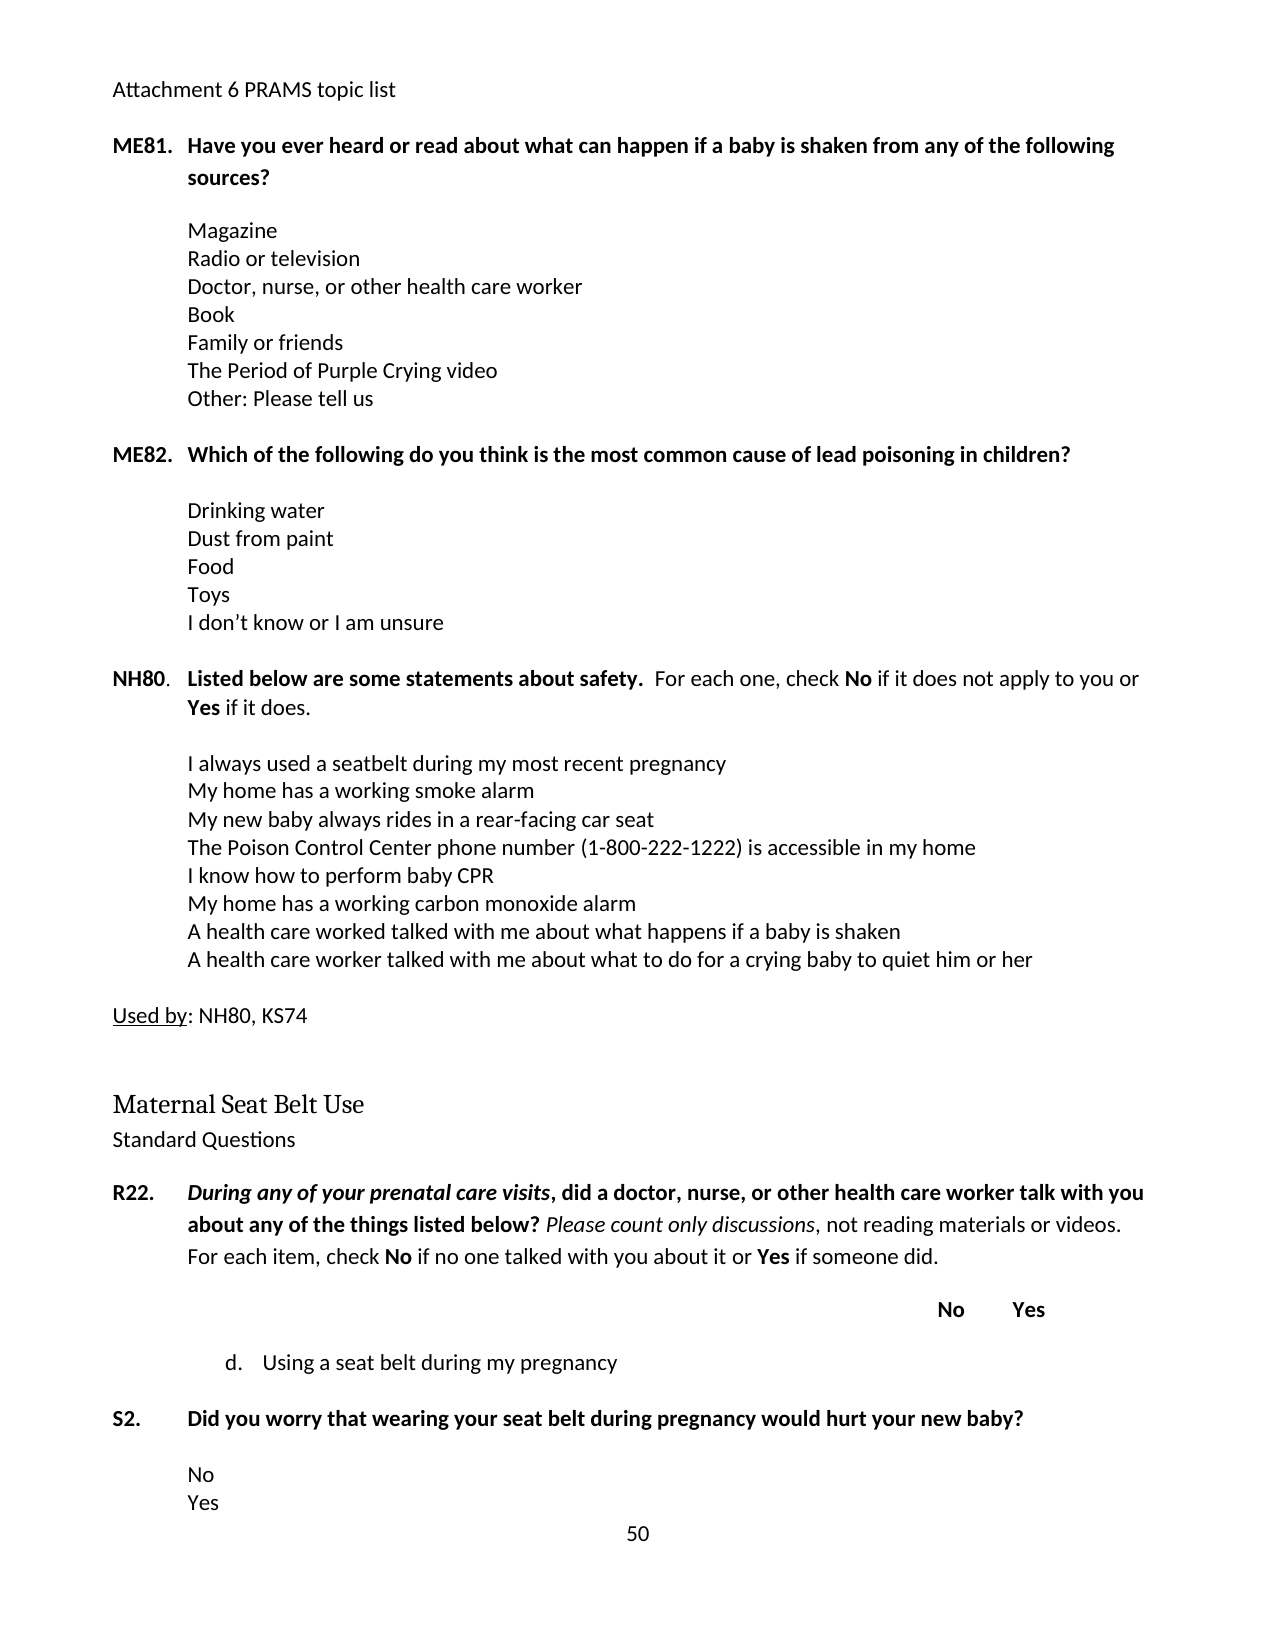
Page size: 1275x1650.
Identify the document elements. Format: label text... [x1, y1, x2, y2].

text A health care worker talked with me about what to do for a crying baby to quiet him or her [187, 945, 1162, 973]
text NH80. Listed below are some statements about safety. For each one, check No if it does not apply to you or Yes if it does. [112, 664, 1162, 721]
text Drinking water [112, 496, 1162, 524]
text ME82. Which of the following do you think is the most common cause of lead poisoning in children? [112, 440, 1162, 468]
text Family or friends [187, 328, 1162, 356]
text Magazine [187, 216, 1162, 244]
text I know how to perform baby CPR [187, 861, 1162, 889]
text R22. During any of your prenatal care visits, did a doctor, nurse, or other health care worker talk with you about any of the things listed below? Please count only discussions, not reading materials or videos. For each item, check No if no one talked with you about it or Yes if someone did. [112, 1178, 1162, 1270]
text No [187, 1460, 1162, 1488]
text The Poison Control Center phone number (1-800-222-1222) is accessible in my home [187, 833, 1162, 861]
text No Yes [862, 1295, 1162, 1323]
text Yes [187, 1488, 1162, 1516]
text Dust from paint [112, 524, 1162, 552]
text I don’t know or I am unsure [112, 608, 1162, 637]
list Using a seat belt during my pregnancy [225, 1348, 1162, 1376]
text My new baby always rides in a rear-facing car seat [187, 805, 1162, 833]
text My home has a working carbon monoxide alarm [187, 889, 1162, 917]
text Other: Please tell us [187, 384, 1162, 412]
subtitle Maternal Seat Belt Use [112, 1089, 1162, 1120]
text Food [112, 552, 1162, 581]
text A health care worked talked with me about what happens if a baby is shaken [187, 917, 1162, 945]
text Radio or television [187, 244, 1162, 272]
text Book [187, 300, 1162, 328]
text I always used a seatbelt during my most recent pregnancy [187, 749, 1162, 777]
text Toys [112, 581, 1162, 608]
text My home has a working smoke alarm [187, 777, 1162, 805]
text S2. Did you worry that wearing your seat belt during pregnancy would hurt your new baby? [112, 1404, 1162, 1432]
text Used by: NH80, KS74 [112, 1001, 1162, 1029]
text ME81. Have you ever heard or read about what can happen if a baby is shaken from any of the following sources? [112, 131, 1162, 191]
text The Period of Purple Crying video [187, 356, 1162, 384]
text Standard Questions [112, 1125, 1162, 1153]
text Doctor, nurse, or other health care worker [187, 272, 1162, 300]
